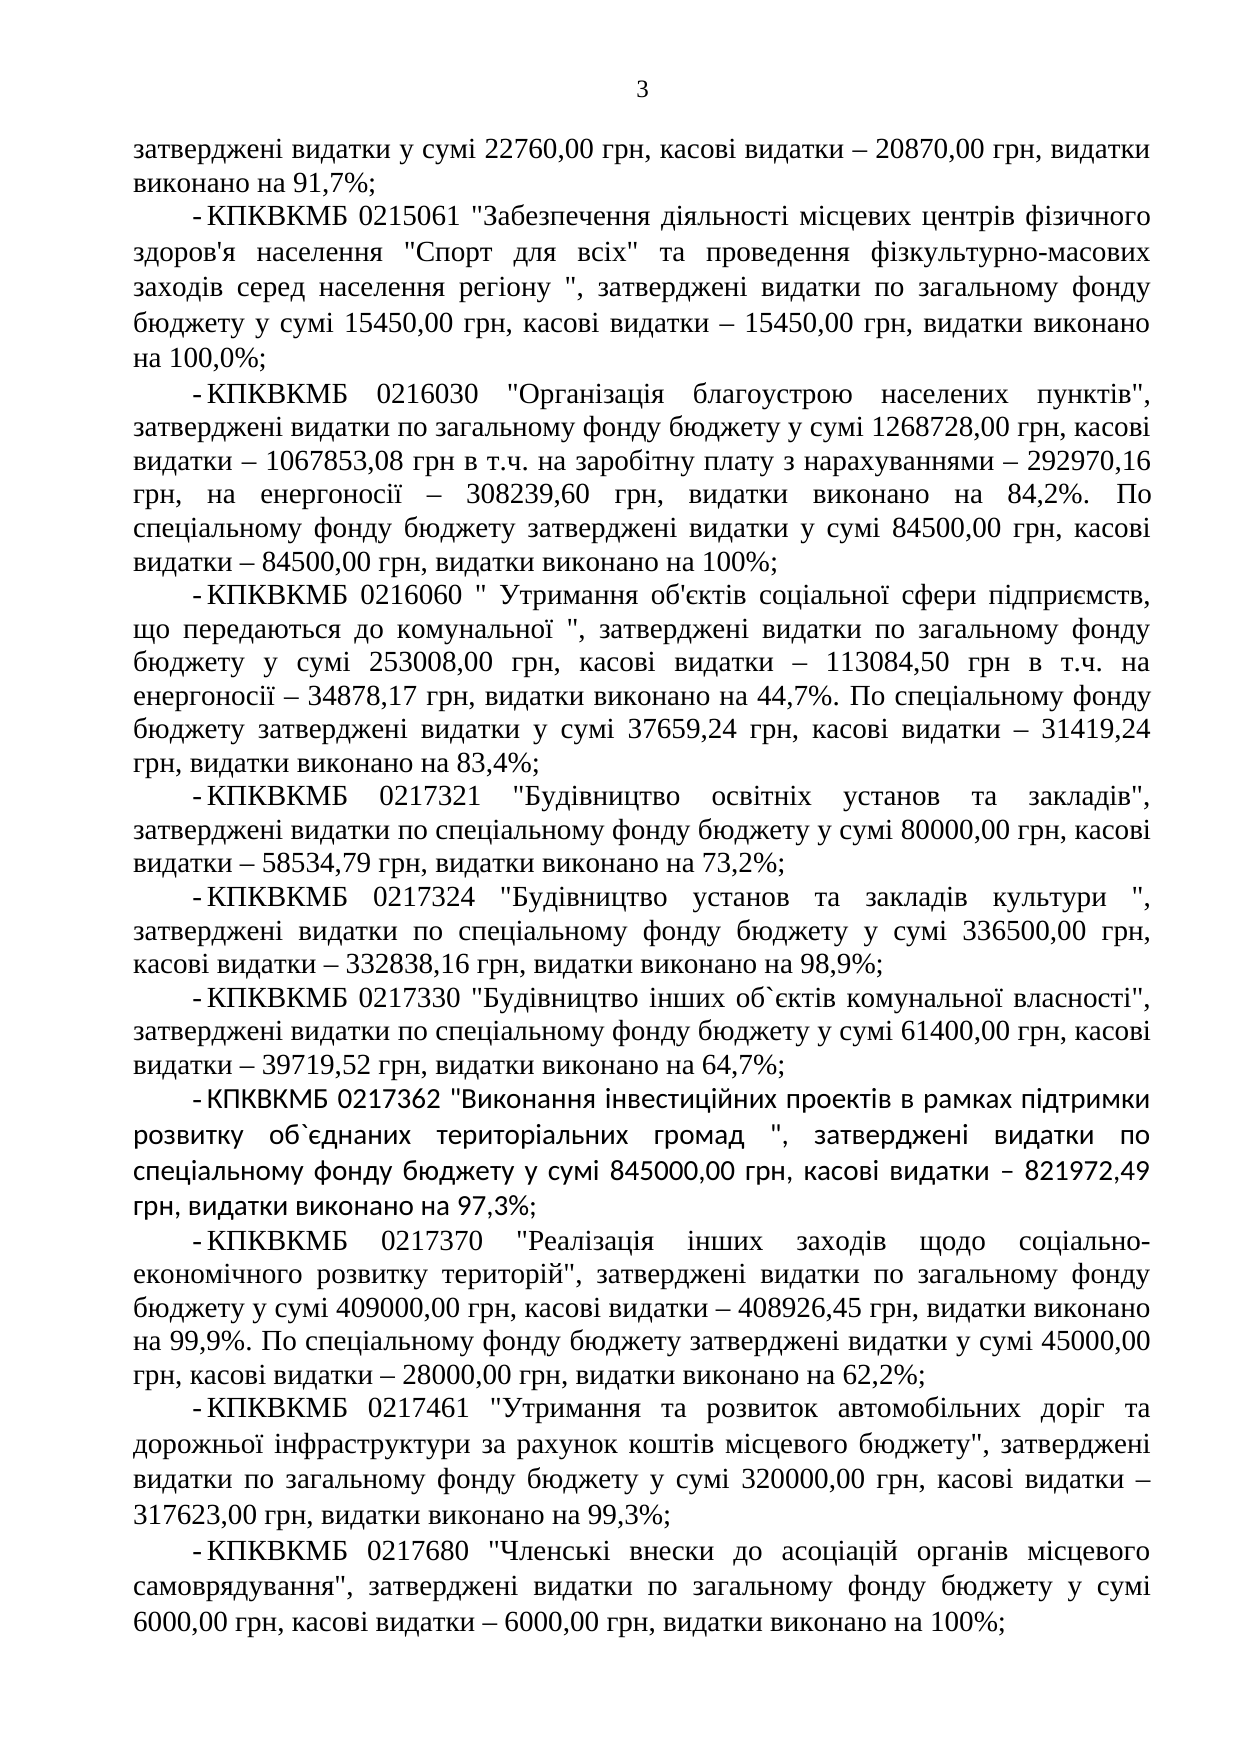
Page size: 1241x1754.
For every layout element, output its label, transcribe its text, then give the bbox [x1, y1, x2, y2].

list КПКВКМБ 0217324 "Будівництво установ та закладів культури ", затверджені видатки по спеціальному фонду бюджету у сумі 336500,00 грн, касові видатки – 332838,16 грн, видатки виконано на 98,9%; [133, 879, 1152, 980]
list КПКВКМБ 0216030 "Організація благоустрою населених пунктів", затверджені видатки по загальному фонду бюджету у сумі 1268728,00 грн, касові видатки – 1067853,08 грн в т.ч. на заробітну плату з нарахуваннями – 292970,16 грн, на енергоносії – 308239,60 грн, видатки виконано на 84,2%. По спеціальному фонду бюджету затверджені видатки у сумі 84500,00 грн, касові видатки – 84500,00 грн, видатки виконано на 100%; [133, 376, 1152, 577]
list КПКВКМБ 0217362 "Виконання інвестиційних проектів в рамках підтримки розвитку об`єднаних територіальних громад ", затверджені видатки по спеціальному фонду бюджету у сумі 845000,00 грн, касові видатки – 821972,49 грн, видатки виконано на 97,3%; [133, 1080, 1152, 1223]
list КПКВКМБ 0217330 "Будівництво інших об`єктів комунальної власності", затверджені видатки по спеціальному фонду бюджету у сумі 61400,00 грн, касові видатки – 39719,52 грн, видатки виконано на 64,7%; [133, 980, 1152, 1080]
list КПКВКМБ 0215061 "Забезпечення діяльності місцевих центрів фізичного здоров'я населення "Спорт для всіх" та проведення фізкультурно-масових заходів серед населення регіону ", затверджені видатки по загальному фонду бюджету у сумі 15450,00 грн, касові видатки – 15450,00 грн, видатки виконано на 100,0%; [133, 198, 1152, 374]
list КПКВКМБ 0217461 "Утримання та розвиток автомобільних доріг та дорожньої інфраструктури за рахунок коштів місцевого бюджету", затверджені видатки по загальному фонду бюджету у сумі 320000,00 грн, касові видатки – 317623,00 грн, видатки виконано на 99,3%; [133, 1391, 1152, 1531]
list КПКВКМБ 0216060 " Утримання об'єктів соціальної сфери підприємств, що передаються до комунальної ", затверджені видатки по загальному фонду бюджету у сумі 253008,00 грн, касові видатки – 113084,50 грн в т.ч. на енергоносії – 34878,17 грн, видатки виконано на 44,7%. По спеціальному фонду бюджету затверджені видатки у сумі 37659,24 грн, касові видатки – 31419,24 грн, видатки виконано на 83,4%; [133, 577, 1152, 778]
list КПКВКМБ 0217370 "Реалізація інших заходів щодо соціально-економічного розвитку територій", затверджені видатки по загальному фонду бюджету у сумі 409000,00 грн, касові видатки – 408926,45 грн, видатки виконано на 99,9%. По спеціальному фонду бюджету затверджені видатки у сумі 45000,00 грн, касові видатки – 28000,00 грн, видатки виконано на 62,2%; [133, 1223, 1152, 1391]
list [133, 131, 1152, 198]
list КПКВКМБ 0217680 "Членські внески до асоціацій органів місцевого самоврядування", затверджені видатки по загальному фонду бюджету у сумі 6000,00 грн, касові видатки – 6000,00 грн, видатки виконано на 100%; [133, 1533, 1152, 1637]
list КПКВКМБ 0217321 "Будівництво освітніх установ та закладів", затверджені видатки по спеціальному фонду бюджету у сумі 80000,00 грн, касові видатки – 58534,79 грн, видатки виконано на 73,2%; [133, 778, 1152, 879]
